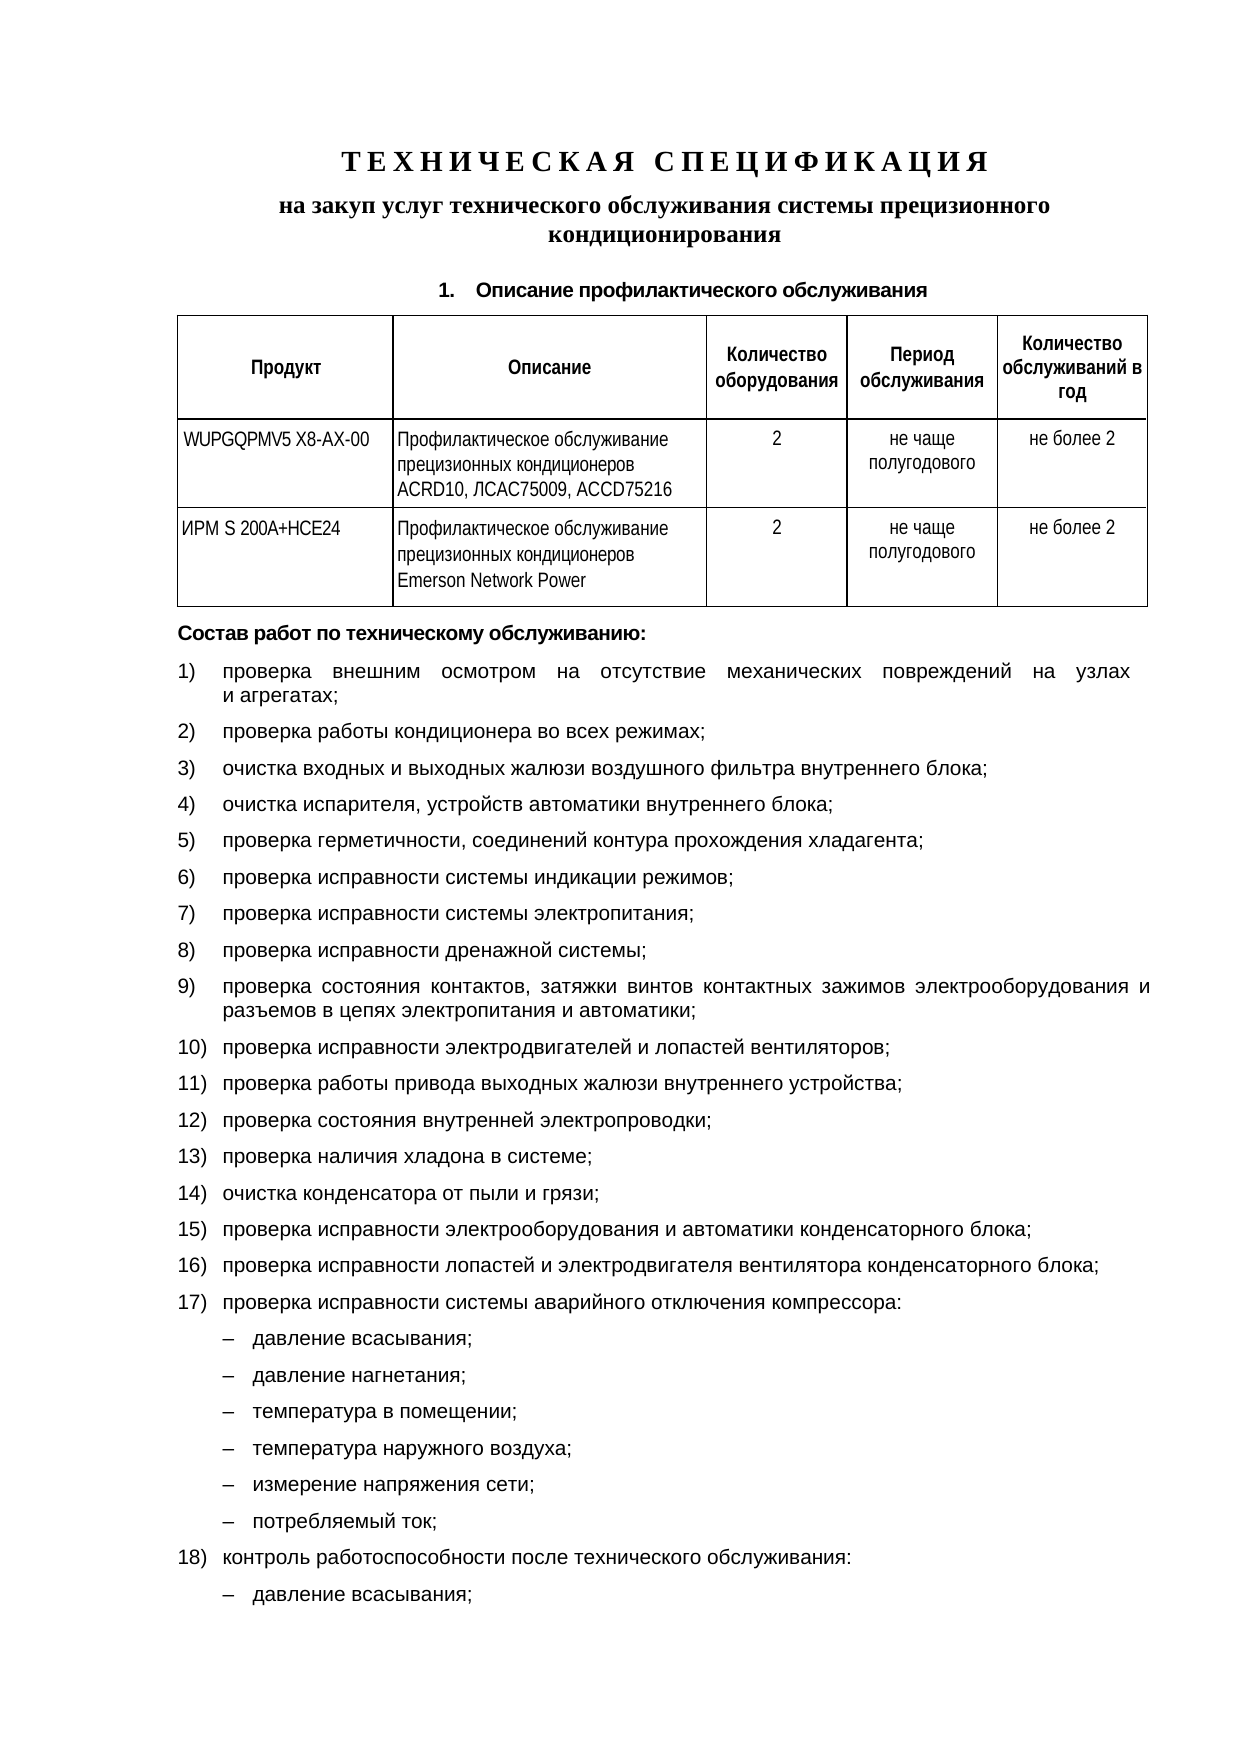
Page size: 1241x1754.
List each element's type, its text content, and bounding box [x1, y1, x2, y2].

table_header Продукт [178, 316, 392, 418]
text 2) проверка работы кондиционера во всех режимах; [177, 719, 1152, 743]
text 6) проверка исправности системы индикации режимов; [177, 865, 1152, 889]
text 4) очистка испарителя, устройств автоматики внутреннего блока; [177, 792, 1152, 816]
table_header Количество оборудования [707, 316, 846, 418]
text – потребляемый ток; [177, 1508, 1152, 1532]
text 8) проверка исправности дренажной системы; [177, 938, 1152, 962]
table_cell Профилактическое обслуживание прецизионных кондиционеров ACRD10, ЛСАС75009, ACCD75216 [394, 420, 706, 507]
text 13) проверка наличия хладона в системе; [177, 1144, 1152, 1168]
text 14) очистка конденсатора от пыли и грязи; [177, 1180, 1152, 1204]
text Состав работ по техническому обслуживанию: [177, 620, 1127, 646]
table_cell WUPGQPMV5 Х8-АХ-00 [178, 420, 392, 507]
text на закуп услуг технического обслуживания системы прецизионного кондиционирования [177, 191, 1152, 248]
list Описание профилактического обслуживания [215, 278, 1152, 302]
text – давление всасывания; [177, 1326, 1152, 1350]
text 11) проверка работы привода выходных жалюзи внутреннего устройства; [177, 1071, 1152, 1095]
text 16) проверка исправности лопастей и электродвигателя вентилятора конденсаторного блока; [177, 1253, 1152, 1277]
text 12) проверка состояния внутренней электропроводки; [177, 1107, 1152, 1131]
text – давление всасывания; [177, 1581, 1152, 1605]
table_header Количество обслуживаний в год [998, 316, 1147, 418]
table_header Описание [394, 316, 706, 418]
text 17) проверка исправности системы аварийного отключения компрессора: [177, 1290, 1152, 1314]
table_header Период обслуживания [848, 316, 997, 418]
table_cell не более 2 [998, 507, 1147, 606]
text – давление нагнетания; [177, 1363, 1152, 1387]
text 10) проверка исправности электродвигателей и лопастей вентиляторов; [177, 1034, 1152, 1058]
text – измерение напряжения сети; [177, 1472, 1152, 1496]
text 5) проверка герметичности, соединений контура прохождения хладагента; [177, 828, 1152, 852]
table_cell ИРМ S 200А+НСЕ24 [178, 508, 392, 606]
table_cell 2 [707, 420, 846, 507]
text 9) проверка состояния контактов, затяжки винтов контактных зажимов электрооборудования и разъемов в цепях электропитания и автоматики; [177, 974, 1152, 1022]
table_cell не чаще полугодового [848, 420, 997, 507]
text 7) проверка исправности системы электропитания; [177, 901, 1152, 925]
text – температура наружного воздуха; [177, 1436, 1152, 1459]
text 1) проверка внешним осмотром на отсутствие механических повреждений на узлах и агрегатах; [177, 658, 1152, 706]
table_cell не чаще полугодового [848, 508, 997, 606]
text Техническая спецификация [177, 144, 1152, 178]
text 3) очистка входных и выходных жалюзи воздушного фильтра внутреннего блока; [177, 755, 1152, 779]
text 18) контроль работоспособности после технического обслуживания: [177, 1545, 1152, 1569]
table_cell 2 [707, 508, 846, 606]
text 15) проверка исправности электрооборудования и автоматики конденсаторного блока; [177, 1217, 1152, 1241]
table_cell Профилактическое обслуживание прецизионных кондиционеров Emerson Network Power [394, 508, 706, 606]
text – температура в помещении; [177, 1399, 1152, 1423]
table_cell не более 2 [998, 418, 1147, 507]
